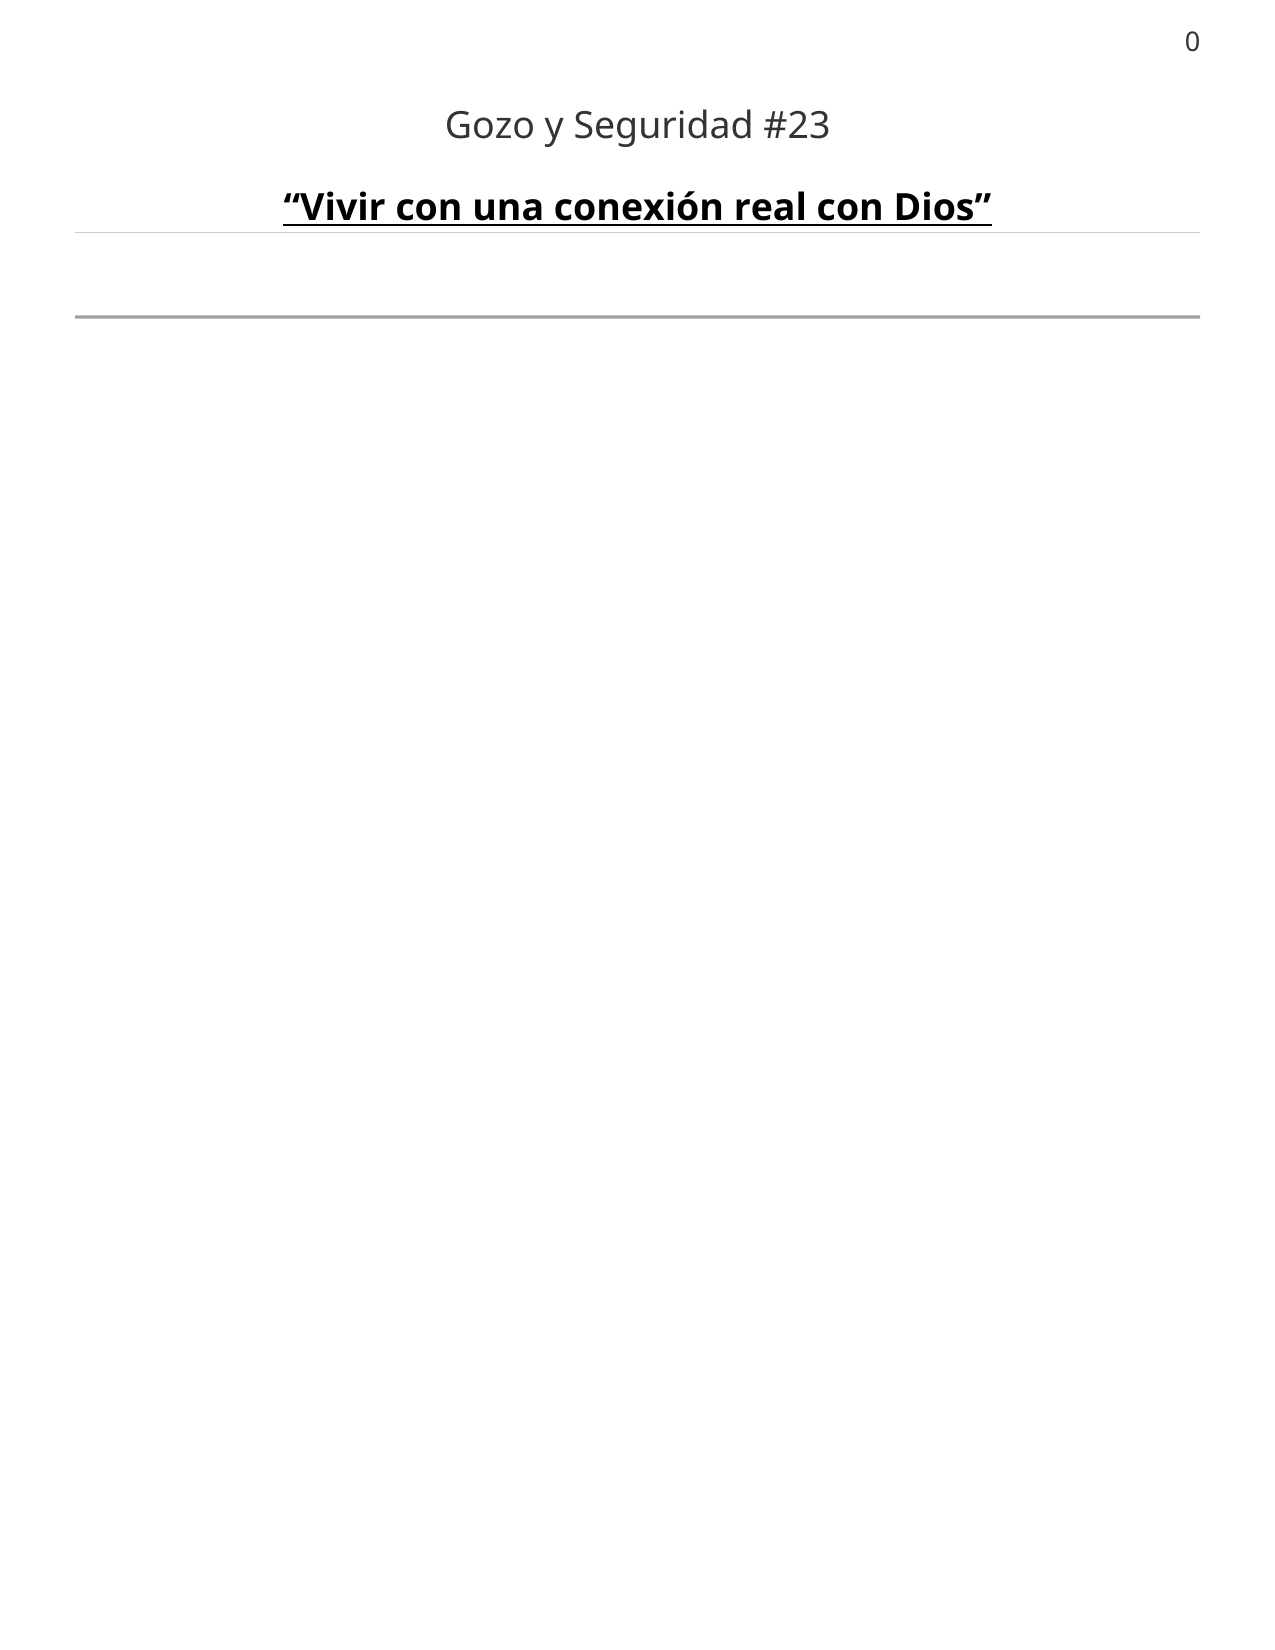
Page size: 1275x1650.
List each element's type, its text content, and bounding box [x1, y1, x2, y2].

subtitle Gozo y Seguridad #23 [75, 98, 1200, 149]
subtitle “Vivir con una conexión real con Dios” [75, 181, 1200, 232]
